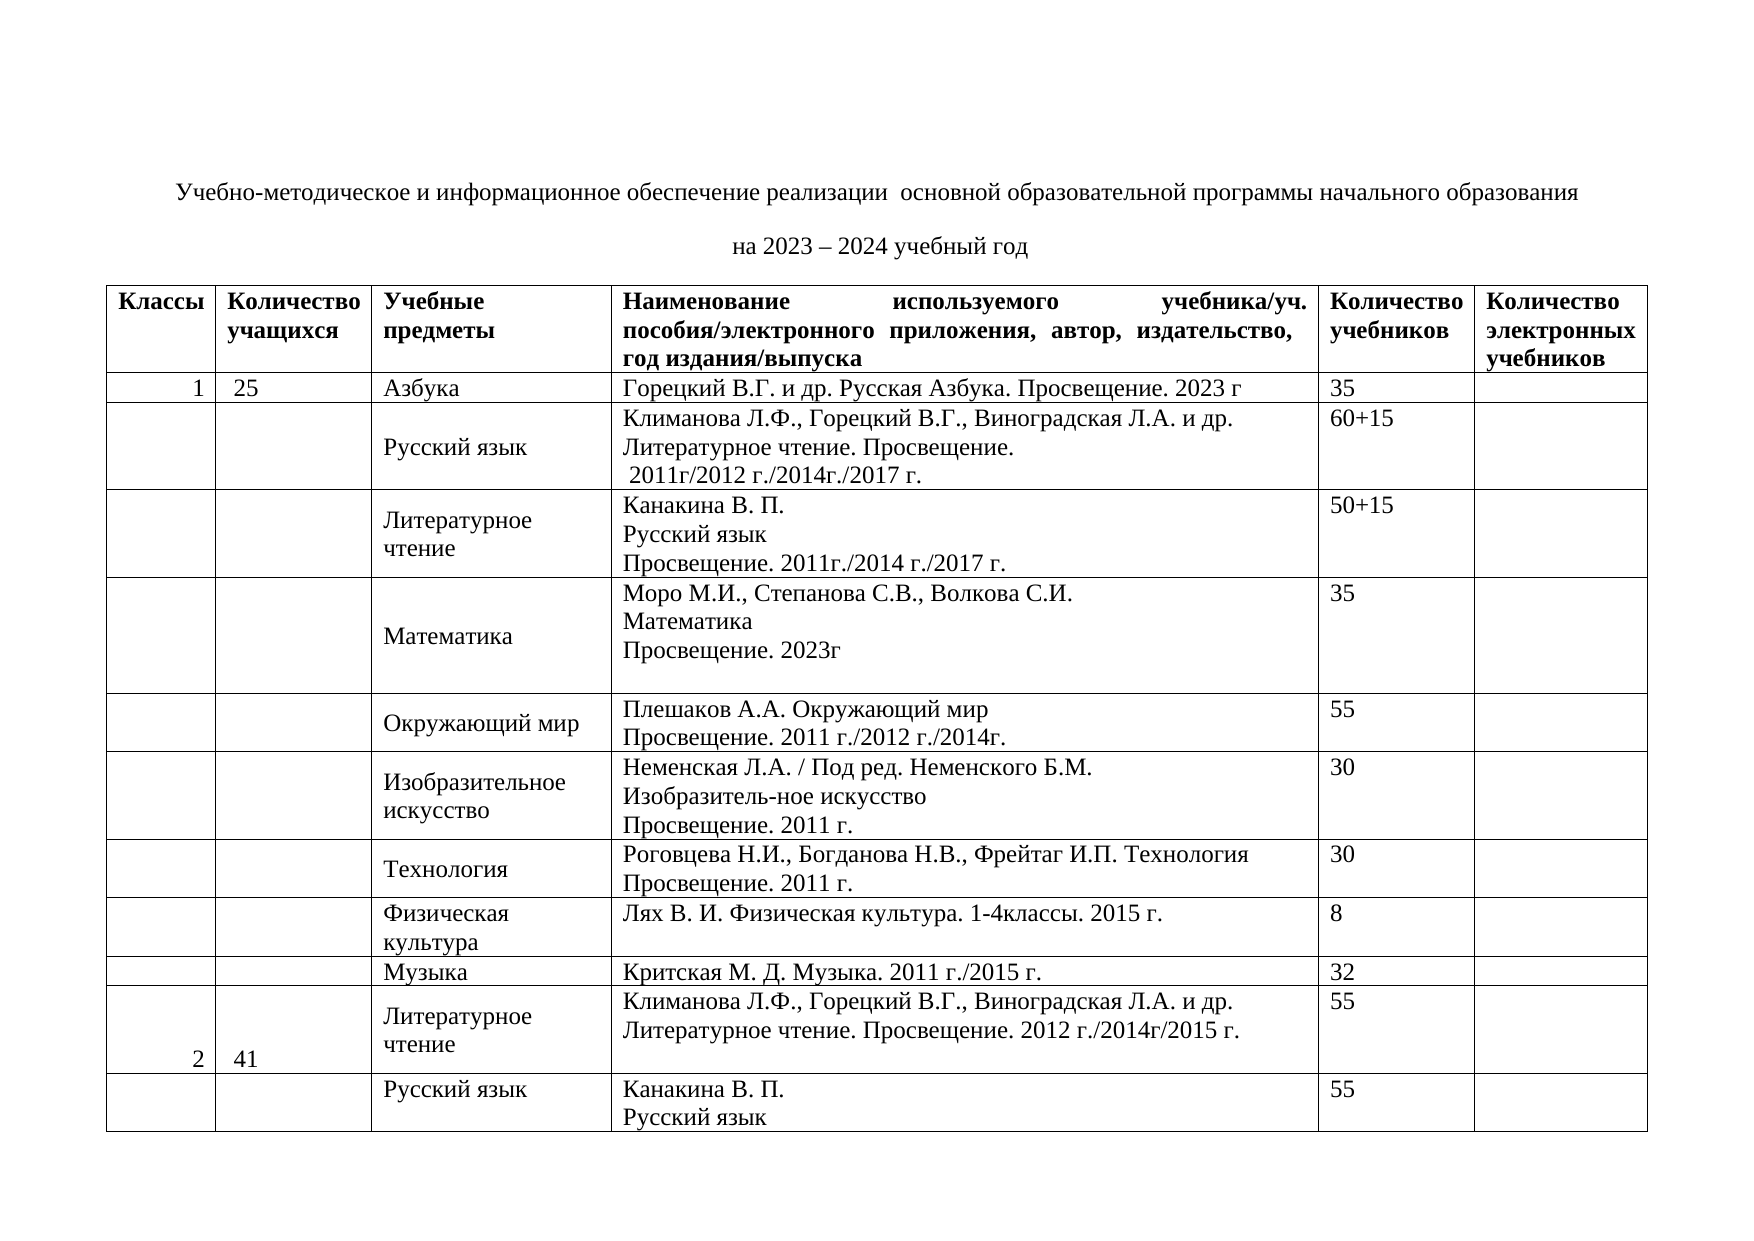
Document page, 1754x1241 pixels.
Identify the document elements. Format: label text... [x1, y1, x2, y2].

table_cell Критская М. Д. Музыка. 2011 г./2015 г. [612, 957, 1318, 985]
table_cell [1475, 694, 1647, 751]
table_cell 50+15 [1319, 490, 1474, 577]
table_header Наименование используемого учебника/уч. пособия/электронного приложения, автор, издательство, год издания/выпуска [612, 286, 1318, 372]
table_cell [216, 840, 371, 897]
table_cell [1475, 373, 1647, 402]
table_cell 55 [1319, 694, 1474, 751]
table_cell Неменская Л.А. / Под ред. Неменского Б.М. Изобразитель-ное искусство Просвещение. 2011 г. [612, 752, 1318, 838]
table_cell [1475, 957, 1647, 985]
text на 2023 – 2024 учебный год [118, 231, 1636, 260]
table_cell Окружающий мир [372, 694, 611, 751]
table_cell Моро М.И., Степанова С.В., Волкова С.И. Математика Просвещение. 2023г [612, 578, 1318, 693]
table_cell 41 [216, 986, 371, 1073]
table_cell Азбука [372, 373, 611, 402]
table_header Количество электронных учебников [1475, 286, 1647, 372]
text Учебно-методическое и информационное обеспечение реализации основной образовательной программы начального образования [118, 177, 1636, 206]
table_cell [216, 694, 371, 751]
table_cell 35 [1319, 578, 1474, 693]
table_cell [612, 1074, 1318, 1131]
table_header Количество учащихся [216, 286, 371, 372]
table_cell Плешаков А.А. Окружающий мир Просвещение. 2011 г./2012 г./2014г. [612, 694, 1318, 751]
table_cell Русский язык [372, 1074, 611, 1131]
table_cell 30 [1319, 752, 1474, 838]
table_cell [1475, 578, 1647, 693]
table_cell [107, 957, 215, 985]
table_cell [216, 898, 371, 956]
table_cell [107, 578, 215, 693]
table_cell [1475, 752, 1647, 838]
table_cell Горецкий В.Г. и др. Русская Азбука. Просвещение. 2023 г [612, 373, 1318, 402]
table_cell 2 [107, 986, 215, 1073]
table_cell [216, 490, 371, 577]
table_cell [107, 403, 215, 489]
table_cell [107, 1074, 215, 1131]
table_cell [107, 752, 215, 838]
table_cell [216, 957, 371, 985]
table_cell [107, 490, 215, 577]
table_cell 32 [1319, 957, 1474, 985]
table_cell 55 [1319, 986, 1474, 1073]
table_cell 30 [1319, 840, 1474, 897]
table_cell [107, 694, 215, 751]
table_cell Литературное чтение [372, 986, 611, 1073]
table_cell Музыка [372, 957, 611, 985]
table_cell Роговцева Н.И., Богданова Н.В., Фрейтаг И.П. Технология Просвещение. 2011 г. [612, 840, 1318, 897]
table_cell 8 [1319, 898, 1474, 956]
table_cell Литературное чтение [372, 490, 611, 577]
table_cell 60+15 [1319, 403, 1474, 489]
table_cell [1475, 490, 1647, 577]
table_cell Русский язык [372, 403, 611, 489]
table_cell [1475, 840, 1647, 897]
table_cell Канакина В. П. Русский язык Просвещение. 2011г./2014 г./2017 г. [612, 490, 1318, 577]
table_cell Физическая культура [372, 898, 611, 956]
table_cell Математика [372, 578, 611, 693]
table_cell 35 [1319, 373, 1474, 402]
table_cell [1475, 403, 1647, 489]
table_cell Лях В. И. Физическая культура. 1-4классы. 2015 г. [612, 898, 1318, 956]
table_cell [1475, 898, 1647, 956]
table_header Количество учебников [1319, 286, 1474, 372]
table_cell [216, 578, 371, 693]
table_cell [1475, 1074, 1647, 1131]
table_cell [216, 403, 371, 489]
table_cell Изобразительное искусство [372, 752, 611, 838]
table_cell 25 [216, 373, 371, 402]
table_cell 55 [1319, 1074, 1474, 1131]
table_header Классы [107, 286, 215, 372]
table_cell [216, 752, 371, 838]
table_cell [107, 840, 215, 897]
table_header Учебные предметы [372, 286, 611, 372]
table_cell Технология [372, 840, 611, 897]
table_cell Климанова Л.Ф., Горецкий В.Г., Виноградская Л.А. и др. Литературное чтение. Просвещение. 2011г/2012 г./2014г./2017 г. [612, 403, 1318, 489]
table_cell [107, 898, 215, 956]
table_cell [1475, 986, 1647, 1073]
table_cell [216, 1074, 371, 1131]
table_cell Климанова Л.Ф., Горецкий В.Г., Виноградская Л.А. и др. Литературное чтение. Просвещение. 2012 г./2014г/2015 г. [612, 986, 1318, 1073]
table_cell 1 [107, 373, 215, 402]
